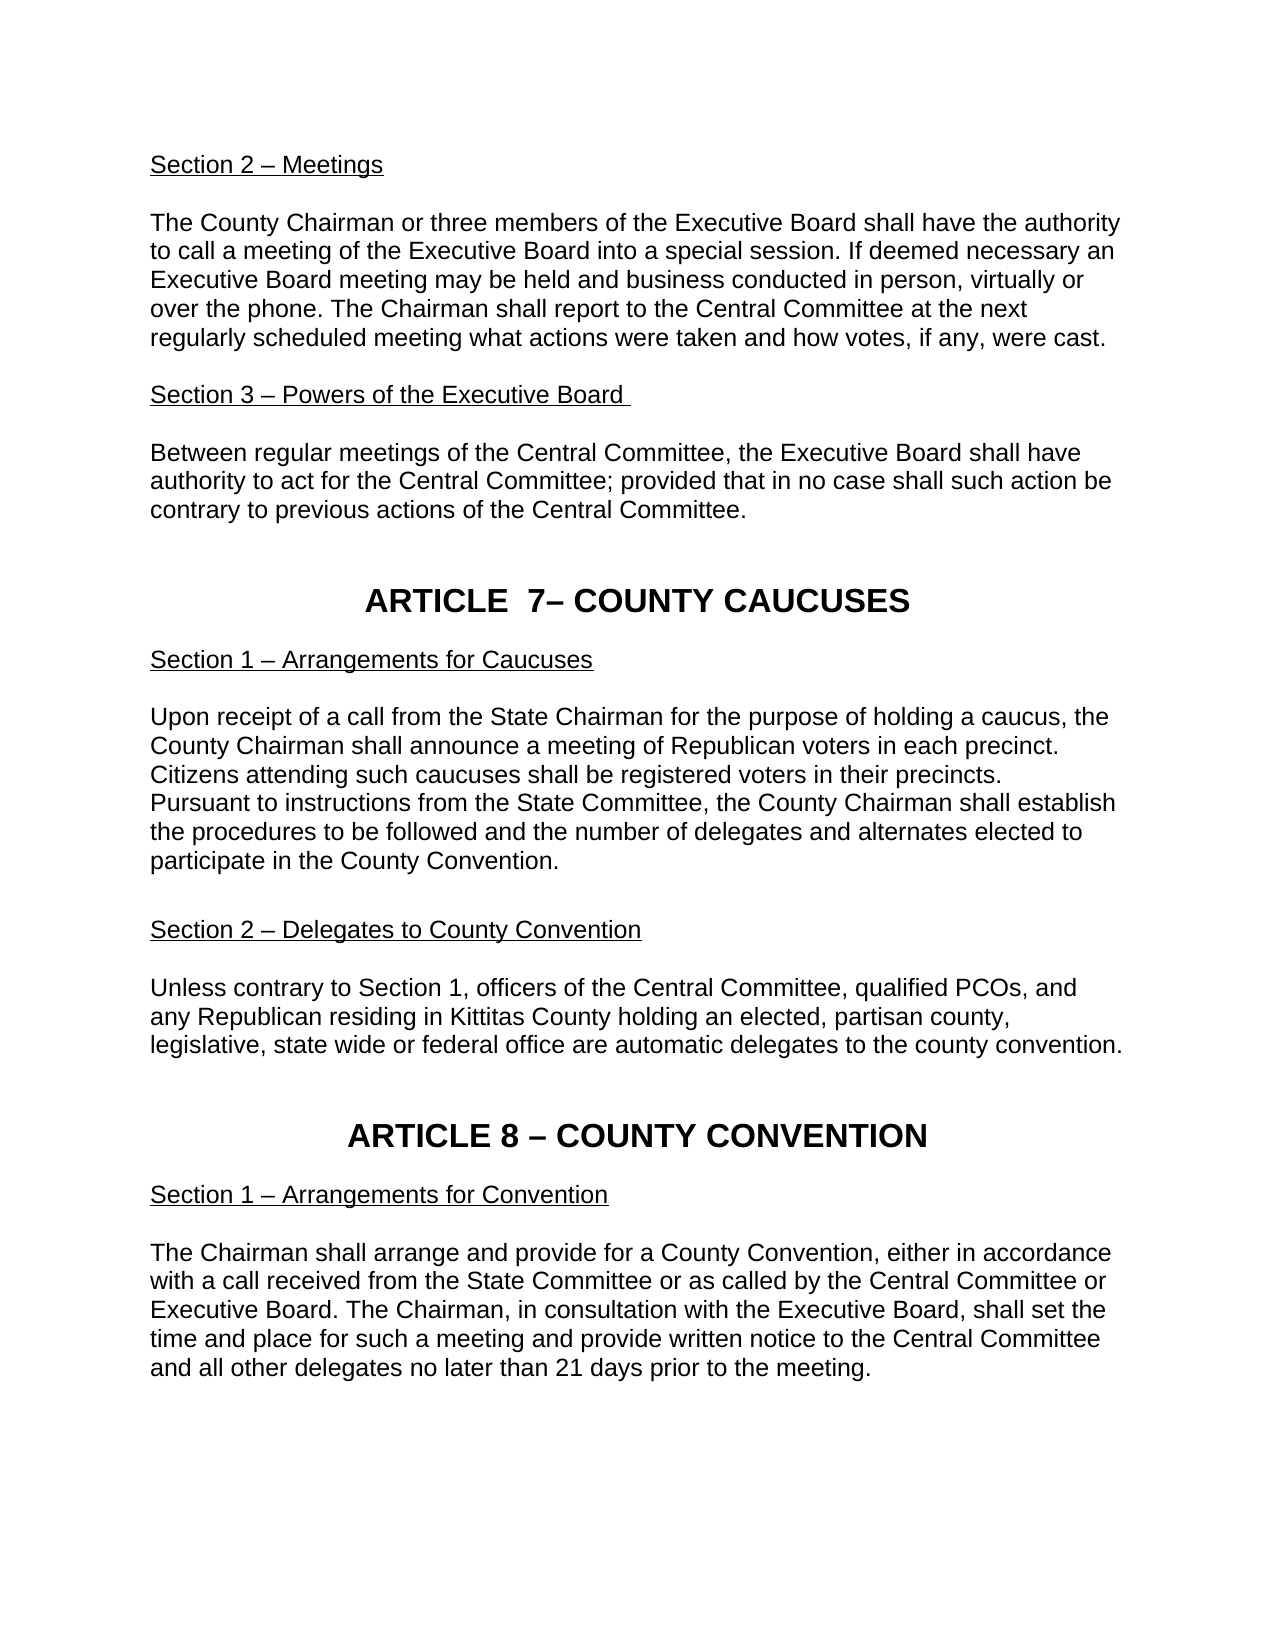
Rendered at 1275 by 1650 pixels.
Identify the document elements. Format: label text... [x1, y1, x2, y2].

text Between regular meetings of the Central Committee, the Executive Board shall have authority to act for the Central Committee; provided that in no case shall such action be contrary to previous actions of the Central Committee. [150, 437, 1125, 524]
text Unless contrary to Section 1, officers of the Central Committee, qualified PCOs, and any Republican residing in Kittitas County holding an elected, partisan county, legislative, state wide or federal office are automatic delegates to the county convention. [150, 973, 1125, 1059]
text Section 1 – Arrangements for Caucuses [150, 645, 1125, 673]
text Section 2 – Delegates to County Convention [150, 915, 1125, 944]
text The Chairman shall arrange and provide for a County Convention, either in accordance with a call received from the State Committee or as called by the Central Committee or Executive Board. The Chairman, in consultation with the Executive Board, shall set the time and place for such a meeting and provide written notice to the Central Committee and all other delegates no later than 21 days prior to the meeting. [150, 1237, 1125, 1381]
text ARTICLE 8 – COUNTY CONVENTION [150, 1117, 1125, 1155]
text ARTICLE 7– COUNTY CAUCUSES [150, 581, 1125, 620]
text Section 2 – Meetings [150, 150, 1125, 179]
text The County Chairman or three members of the Executive Board shall have the authority to call a meeting of the Executive Board into a special session. If deemed necessary an Executive Board meeting may be held and business conducted in person, virtually or over the phone. The Chairman shall report to the Central Committee at the next regularly scheduled meeting what actions were taken and how votes, if any, were cast. [150, 207, 1125, 351]
text Section 3 – Powers of the Executive Board [150, 380, 1125, 409]
text Upon receipt of a call from the State Chairman for the purpose of holding a caucus, the County Chairman shall announce a meeting of Republican voters in each precinct. Citizens attending such caucuses shall be registered voters in their precincts. [150, 702, 1125, 788]
text Pursuant to instructions from the State Committee, the County Chairman shall establish the procedures to be followed and the number of delegates and alternates elected to participate in the County Convention. [150, 788, 1125, 875]
text Section 1 – Arrangements for Convention [150, 1180, 1125, 1209]
